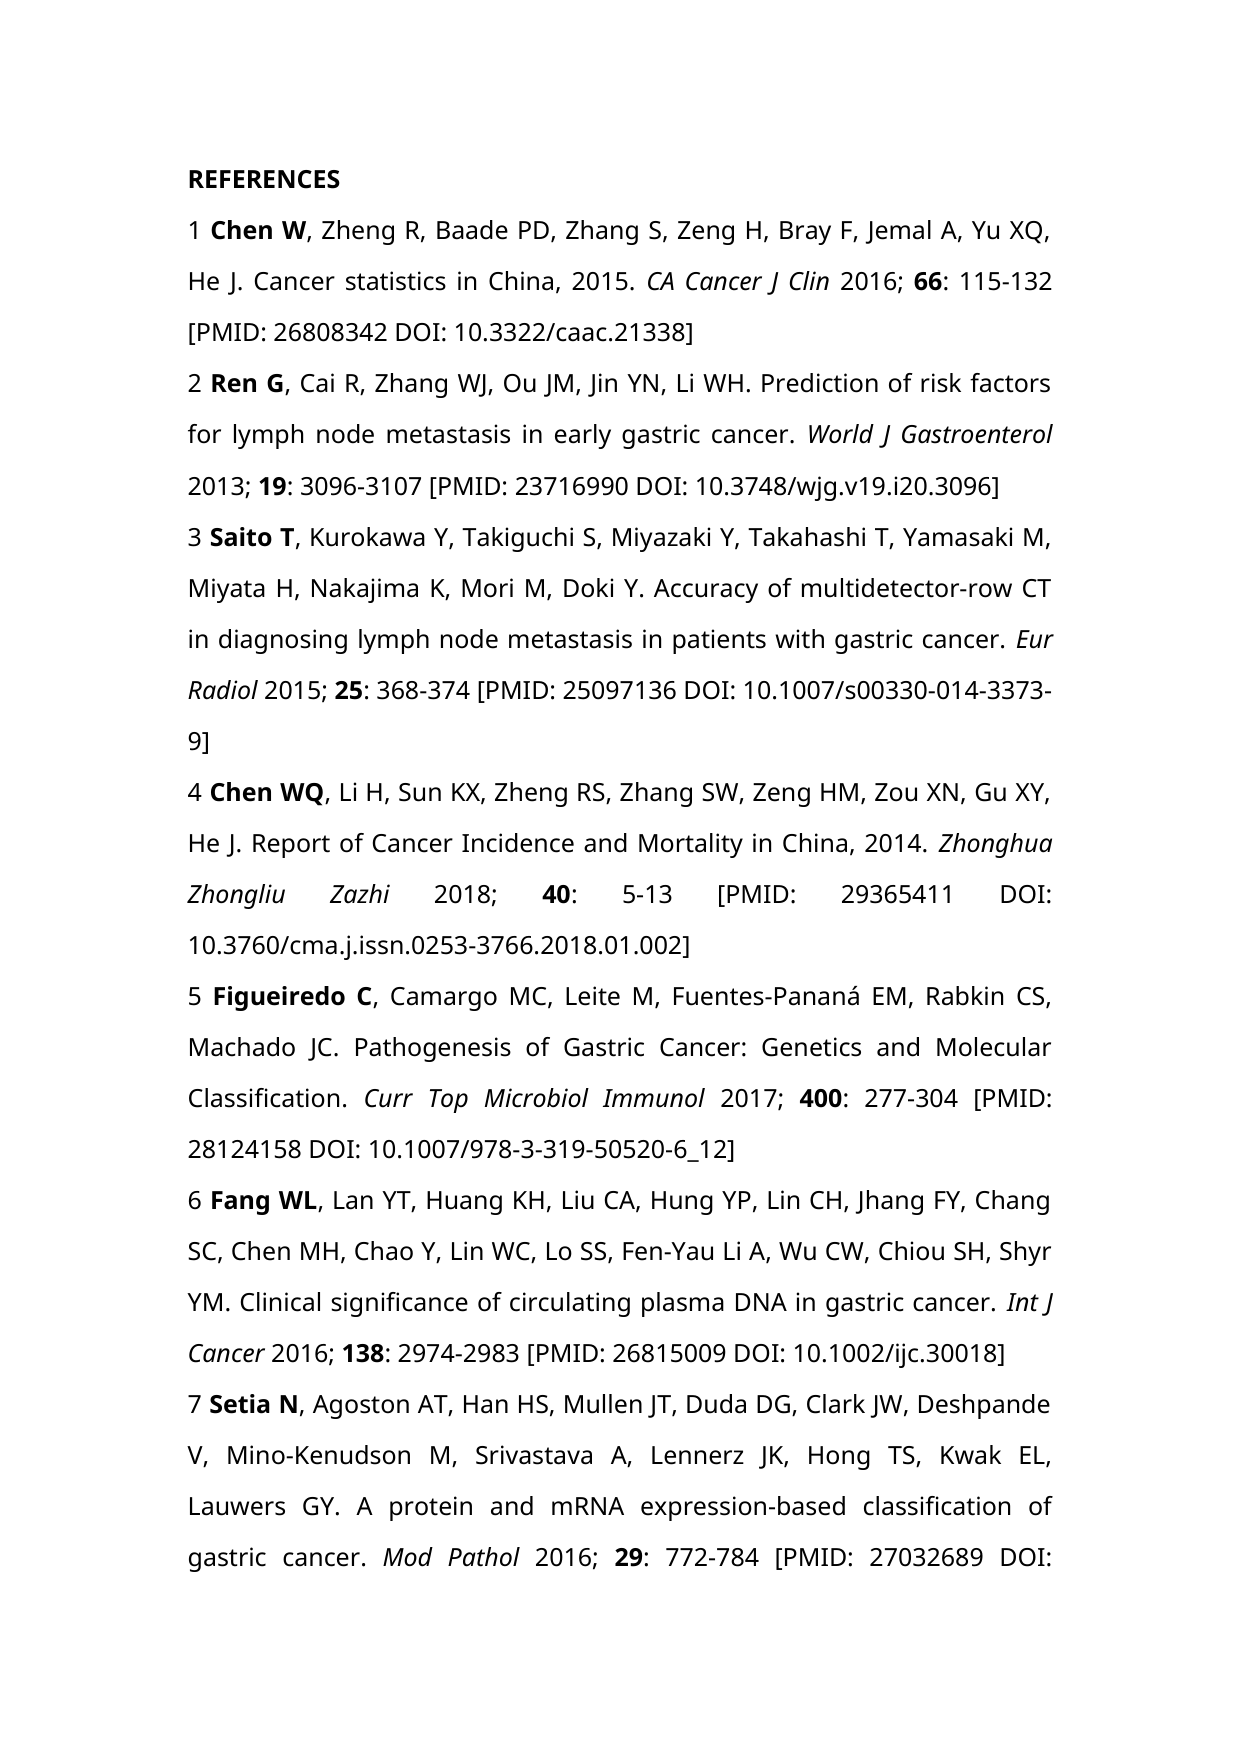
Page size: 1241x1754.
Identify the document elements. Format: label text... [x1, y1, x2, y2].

text 1 Chen W, Zheng R, Baade PD, Zhang S, Zeng H, Bray F, Jemal A, Yu XQ, He J. Cancer statistics in China, 2015. CA Cancer J Clin 2016; 66: 115-132 [PMID: 26808342 DOI: 10.3322/caac.21338] [187, 213, 1053, 349]
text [187, 1387, 1053, 1574]
text 4 Chen WQ, Li H, Sun KX, Zheng RS, Zhang SW, Zeng HM, Zou XN, Gu XY, He J. Report of Cancer Incidence and Mortality in China, 2014. Zhonghua Zhongliu Zazhi 2018; 40: 5-13 [PMID: 29365411 DOI: 10.3760/cma.j.issn.0253-3766.2018.01.002] [187, 774, 1053, 962]
text 2 Ren G, Cai R, Zhang WJ, Ou JM, Jin YN, Li WH. Prediction of risk factors for lymph node metastasis in early gastric cancer. World J Gastroenterol 2013; 19: 3096-3107 [PMID: 23716990 DOI: 10.3748/wjg.v19.i20.3096] [187, 366, 1053, 502]
text REFERENCES [187, 162, 1053, 196]
text 6 Fang WL, Lan YT, Huang KH, Liu CA, Hung YP, Lin CH, Jhang FY, Chang SC, Chen MH, Chao Y, Lin WC, Lo SS, Fen-Yau Li A, Wu CW, Chiou SH, Shyr YM. Clinical significance of circulating plasma DNA in gastric cancer. Int J Cancer 2016; 138: 2974-2983 [PMID: 26815009 DOI: 10.1002/ijc.30018] [187, 1183, 1053, 1370]
text 3 Saito T, Kurokawa Y, Takiguchi S, Miyazaki Y, Takahashi T, Yamasaki M, Miyata H, Nakajima K, Mori M, Doki Y. Accuracy of multidetector-row CT in diagnosing lymph node metastasis in patients with gastric cancer. Eur Radiol 2015; 25: 368-374 [PMID: 25097136 DOI: 10.1007/s00330-014-3373-9] [187, 519, 1053, 757]
text 5 Figueiredo C, Camargo MC, Leite M, Fuentes-Pananá EM, Rabkin CS, Machado JC. Pathogenesis of Gastric Cancer: Genetics and Molecular Classification. Curr Top Microbiol Immunol 2017; 400: 277-304 [PMID: 28124158 DOI: 10.1007/978-3-319-50520-6_12] [187, 979, 1053, 1166]
